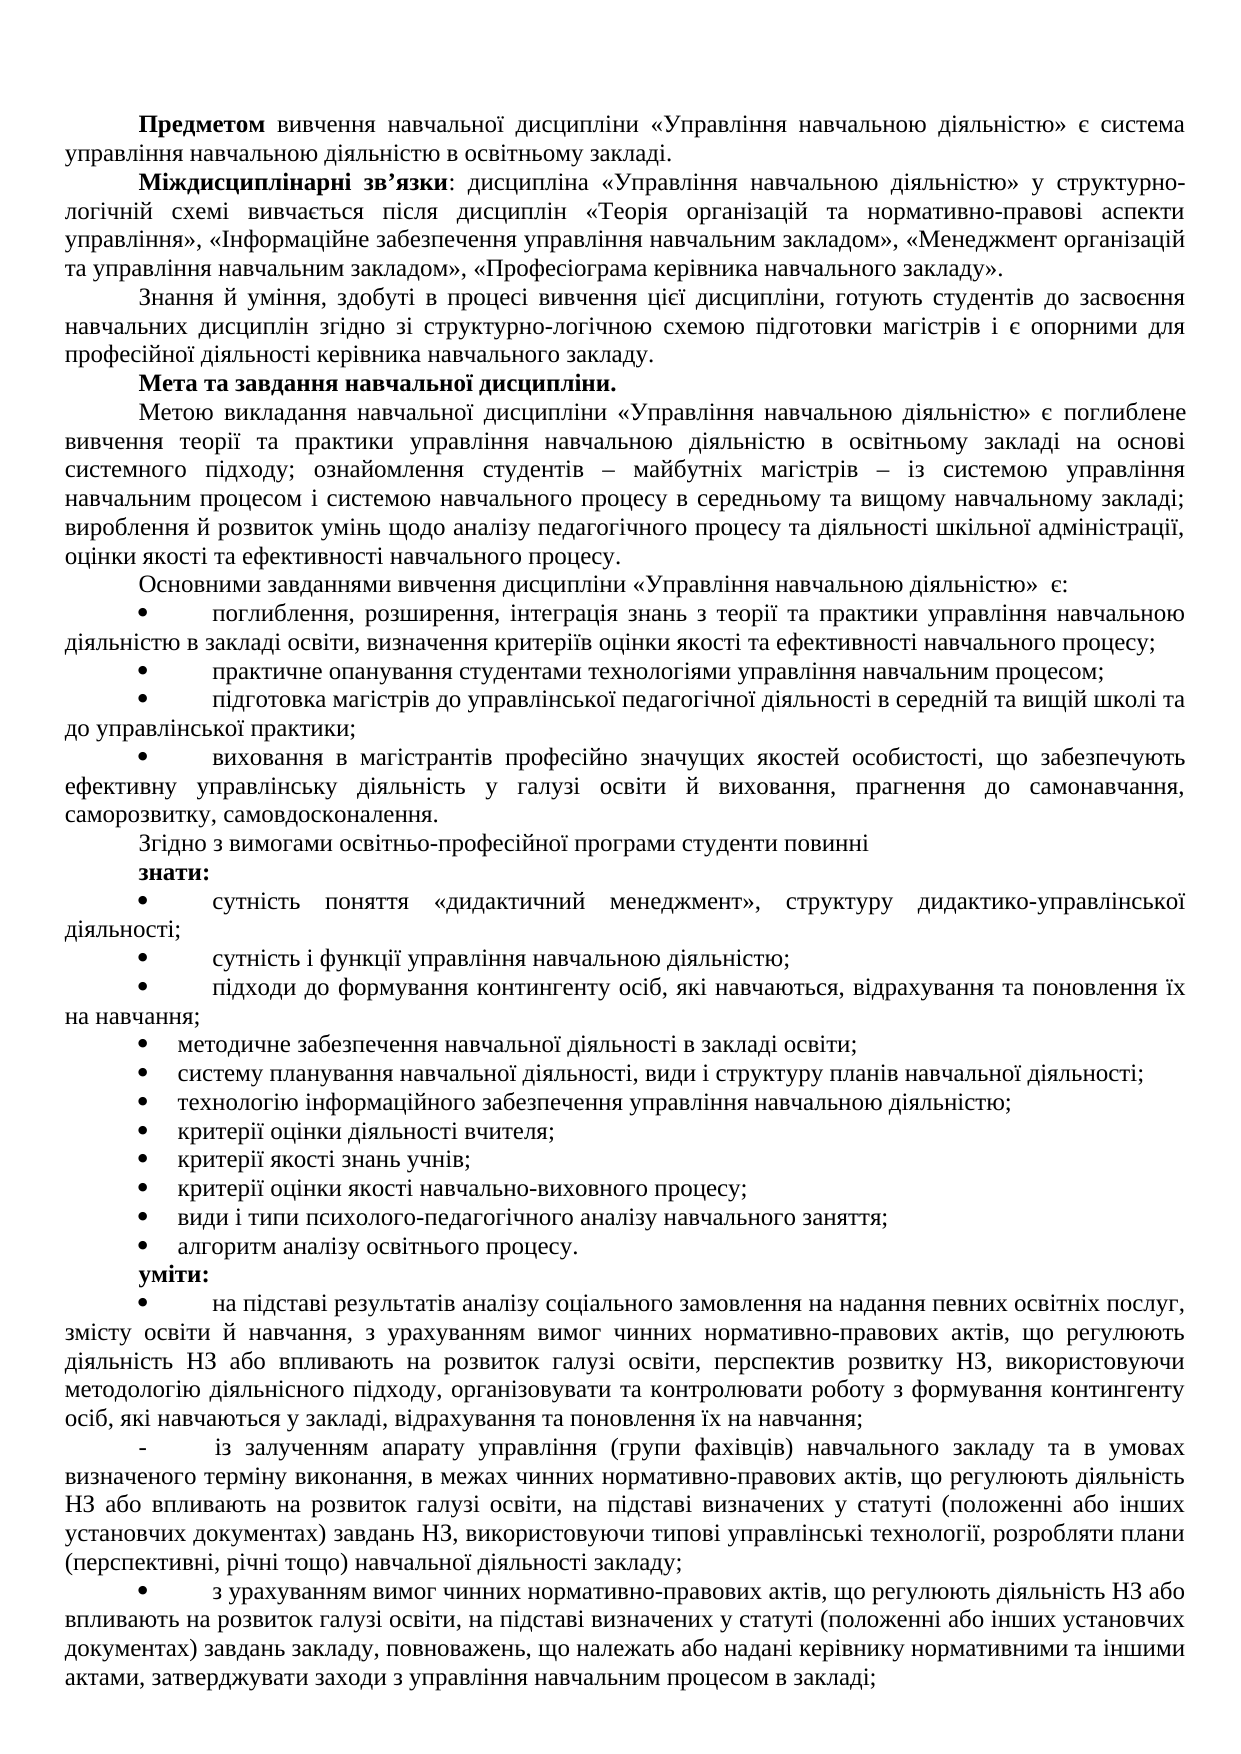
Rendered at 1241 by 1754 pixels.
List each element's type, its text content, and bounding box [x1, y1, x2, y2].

list критерії оцінки якості навчально-виховного процесу; [64, 1173, 1186, 1202]
list підготовка магістрів до управлінської педагогічної діяльності в середній та вищій школі та до управлінської практики; [64, 684, 1186, 742]
list виховання в магістрантів професійно значущих якостей особистості, що забезпечують ефективну управлінську діяльність у галузі освіти й виховання, прагнення до самонавчання, саморозвитку, самовдосконалення. [64, 742, 1186, 828]
list з урахуванням вимог чинних нормативно-правових актів, що регулюють діяльність НЗ або впливають на розвиток галузі освіти, на підставі визначених у статуті (положенні або інших установчих документах) завдань закладу, повноважень, що належать або надані керівнику нормативними та іншими актами, затверджувати заходи з управління навчальним процесом в закладі; [64, 1576, 1186, 1691]
list критерії якості знань учнів; [64, 1144, 1186, 1173]
list алгоритм аналізу освітнього процесу. [64, 1231, 1186, 1259]
text Предметом вивчення навчальної дисципліни «Управління навчальною діяльністю» є система управління навчальною діяльністю в освітньому закладі. [64, 109, 1186, 167]
list сутність і функції управління навчальною діяльністю; [64, 943, 1186, 972]
text Знання й уміння, здобуті в процесі вивчення цієї дисципліни, готують студентів до засвоєння навчальних дисциплін згідно зі структурно-логічною схемою підготовки магістрів і є опорними для професійної діяльності керівника навчального закладу. [64, 282, 1186, 368]
list на підставі результатів аналізу соціального замовлення на надання певних освітніх послуг, змісту освіти й навчання, з урахуванням вимог чинних нормативно-правових актів, що регулюють діяльність НЗ або впливають на розвиток галузі освіти, перспектив розвитку НЗ, використовуючи методологію діяльнісного підходу, організовувати та контролювати роботу з формування контингенту осіб, які навчаються у закладі, відрахування та поновлення їх на навчання; [64, 1288, 1186, 1432]
list із залученням апарату управління (групи фахівців) навчального закладу та в умовах визначеного терміну виконання, в межах чинних нормативно-правових актів, що регулюють діяльність НЗ або впливають на розвиток галузі освіти, на підставі визначених у статуті (положенні або інших установчих документах) завдань НЗ, використовуючи типові управлінські технології, розробляти плани (перспективні, річні тощо) навчальної діяльності закладу; [64, 1432, 1186, 1576]
text Основними завданнями вивчення дисципліни «Управління навчальною діяльністю» є: [64, 569, 1186, 598]
text знати: [64, 857, 1186, 886]
list технологію інформаційного забезпечення управління навчальною діяльністю; [64, 1087, 1186, 1116]
list систему планування навчальної діяльності, види і структуру планів навчальної діяльності; [64, 1058, 1186, 1087]
text уміти: [64, 1259, 1186, 1288]
list критерії оцінки діяльності вчителя; [64, 1116, 1186, 1144]
text Міждисциплінарні зв’язки: дисципліна «Управління навчальною діяльністю» у структурно-логічній схемі вивчається після дисциплін «Теорія організацій та нормативно-правові аспекти управління», «Інформаційне забезпечення управління навчальним закладом», «Менеджмент організацій та управління навчальним закладом», «Професіограма керівника навчального закладу». [64, 167, 1186, 282]
list підходи до формування контингенту осіб, які навчаються, відрахування та поновлення їх на навчання; [64, 972, 1186, 1029]
list поглиблення, розширення, інтеграція знань з теорії та практики управління навчальною діяльністю в закладі освіти, визначення критеріїв оцінки якості та ефективності навчального процесу; [64, 598, 1186, 656]
list види і типи психолого-педагогічного аналізу навчального заняття; [64, 1202, 1186, 1231]
text Згідно з вимогами освітньо-професійної програми студенти повинні [64, 828, 1186, 857]
list методичне забезпечення навчальної діяльності в закладі освіти; [64, 1029, 1186, 1058]
list практичне опанування студентами технологіями управління навчальним процесом; [64, 656, 1186, 684]
text Метою викладання навчальної дисципліни «Управління навчальною діяльністю» є поглиблене вивчення теорії та практики управління навчальною діяльністю в освітньому закладі на основі системного підходу; ознайомлення студентів – майбутніх магістрів – із системою управління навчальним процесом і системою навчального процесу в середньому та вищому навчальному закладі; вироблення й розвиток умінь щодо аналізу педагогічного процесу та діяльності шкільної адміністрації, оцінки якості та ефективності навчального процесу. [64, 397, 1186, 569]
text Мета та завдання навчальної дисципліни. [64, 368, 1186, 397]
list сутність поняття «дидактичний менеджмент», структуру дидактико-управлінської діяльності; [64, 886, 1186, 943]
